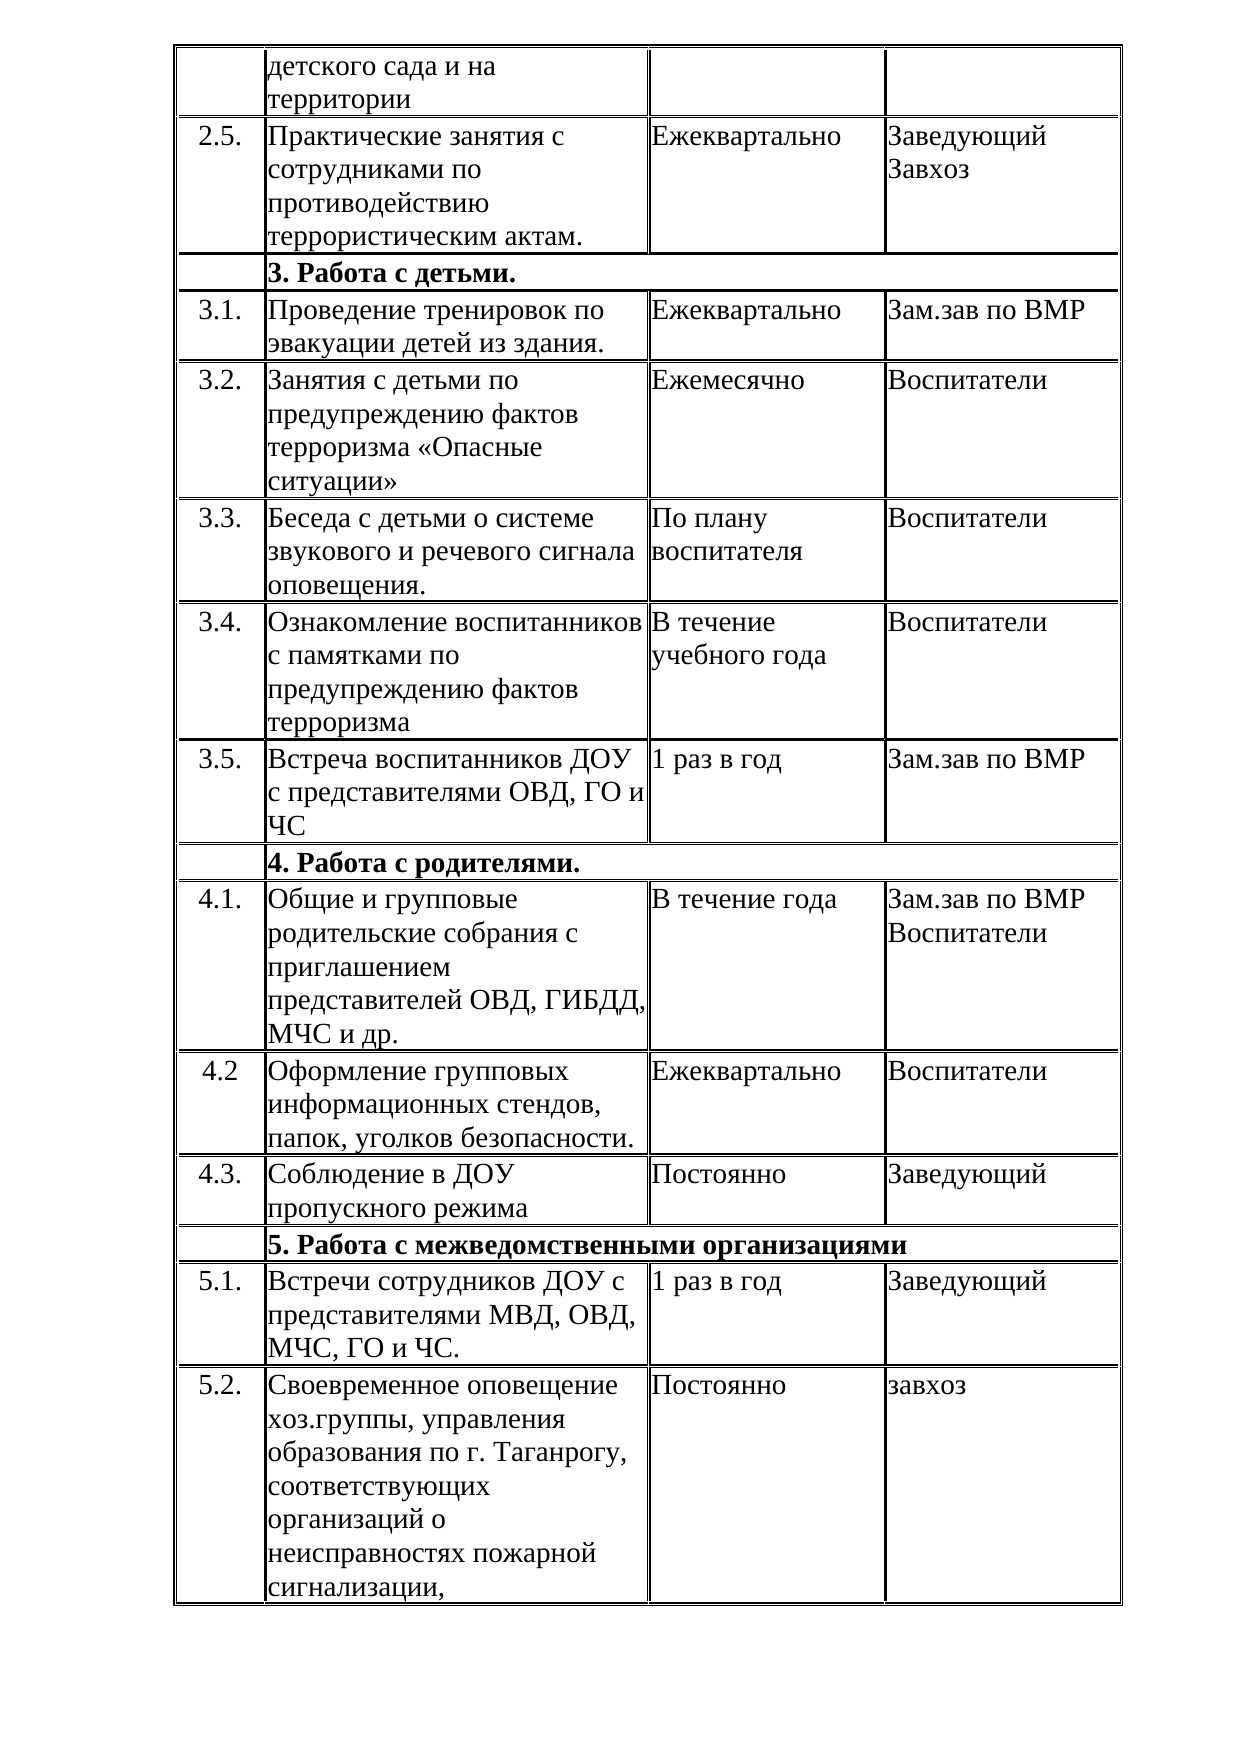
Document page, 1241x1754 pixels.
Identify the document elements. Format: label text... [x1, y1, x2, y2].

table_cell 3.5. [175, 738, 264, 842]
table_cell 1 раз в год [651, 1264, 884, 1364]
table_cell 4.1. [177, 879, 264, 1049]
table_cell Ежеквартально [651, 1053, 884, 1153]
table_cell Ежемесячно [651, 363, 884, 497]
table_cell Постоянно [649, 1368, 885, 1602]
table_cell Общие и групповые родительские собрания с приглашением представителей ОВД, ГИБДД, МЧС и др. [267, 882, 647, 1049]
table_cell 2.4. [177, 46, 265, 115]
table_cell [265, 46, 649, 115]
table_cell По плану воспитателя [651, 500, 884, 600]
table_cell Воспитатели [887, 359, 1120, 497]
table_cell 5.1. [177, 1260, 264, 1364]
table_cell Встречи сотрудников ДОУ с представителями МВД, ОВД, МЧС, ГО и ЧС. [267, 1264, 647, 1364]
table_cell 5.2. [177, 1364, 265, 1602]
table_cell Практические занятия с сотрудниками по противодействию террористическим актам. [267, 118, 647, 252]
table_cell 3.4. [177, 600, 264, 738]
table_cell Ежеквартально [651, 118, 884, 252]
table_cell Зам.зав по ВМР Воспитатели [887, 879, 1120, 1049]
table_cell Зам.зав по ВМР [887, 289, 1120, 359]
table_cell Беседа с детьми о системе звукового и речевого сигнала оповещения. [267, 500, 647, 600]
table_cell Заведующий Завхоз [885, 115, 1121, 252]
table_cell Оформление групповых информационных стендов, папок, уголков безопасности. [267, 1053, 647, 1153]
table_cell В течение года [651, 882, 884, 1049]
table_cell Заведующий [887, 1153, 1120, 1223]
table_cell 1 раз в год [651, 741, 884, 842]
table_cell Заведующий [885, 48, 1120, 115]
table_cell 4.3. [177, 1153, 264, 1223]
table_cell 3.3. [175, 497, 265, 600]
table_cell 3.1. [177, 289, 264, 359]
table_cell Воспитатели [885, 497, 1121, 600]
table_cell Проведение тренировок по эвакуации детей из здания. [267, 292, 647, 359]
table_cell [175, 842, 265, 878]
table_cell Ежеквартально [651, 292, 884, 359]
table_cell 3.2. [177, 359, 264, 497]
table_cell 2.5. [175, 115, 265, 252]
table_cell Зам.зав по ВМР [887, 738, 1121, 842]
table_cell завхоз [885, 1364, 1120, 1602]
table_cell Соблюдение в ДОУ пропускного режима [267, 1157, 647, 1223]
table_cell 4. Работа с родителями. [265, 842, 1121, 878]
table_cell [265, 1364, 649, 1602]
table_cell Постоянно [651, 1157, 884, 1223]
table_cell Заведующий [887, 1260, 1120, 1364]
table_cell Воспитатели [887, 600, 1120, 738]
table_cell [649, 46, 885, 115]
table_cell [177, 1224, 264, 1260]
table_cell 5. Работа с межведомственными организациями [267, 1224, 1120, 1260]
table_cell Воспитатели [887, 1049, 1120, 1153]
table_cell 3. Работа с детьми. [267, 252, 1120, 289]
table_cell Занятия с детьми по предупреждению фактов терроризма «Опасные ситуации» [267, 363, 647, 497]
table_cell Ознакомление воспитанников с памятками по предупреждению фактов терроризма [267, 604, 647, 738]
table_cell [177, 252, 264, 289]
table_cell В течение учебного года [651, 604, 884, 738]
table_cell Встреча воспитанников ДОУ с представителями ОВД, ГО и ЧС [267, 741, 647, 842]
table_cell 4.2 [177, 1049, 264, 1153]
